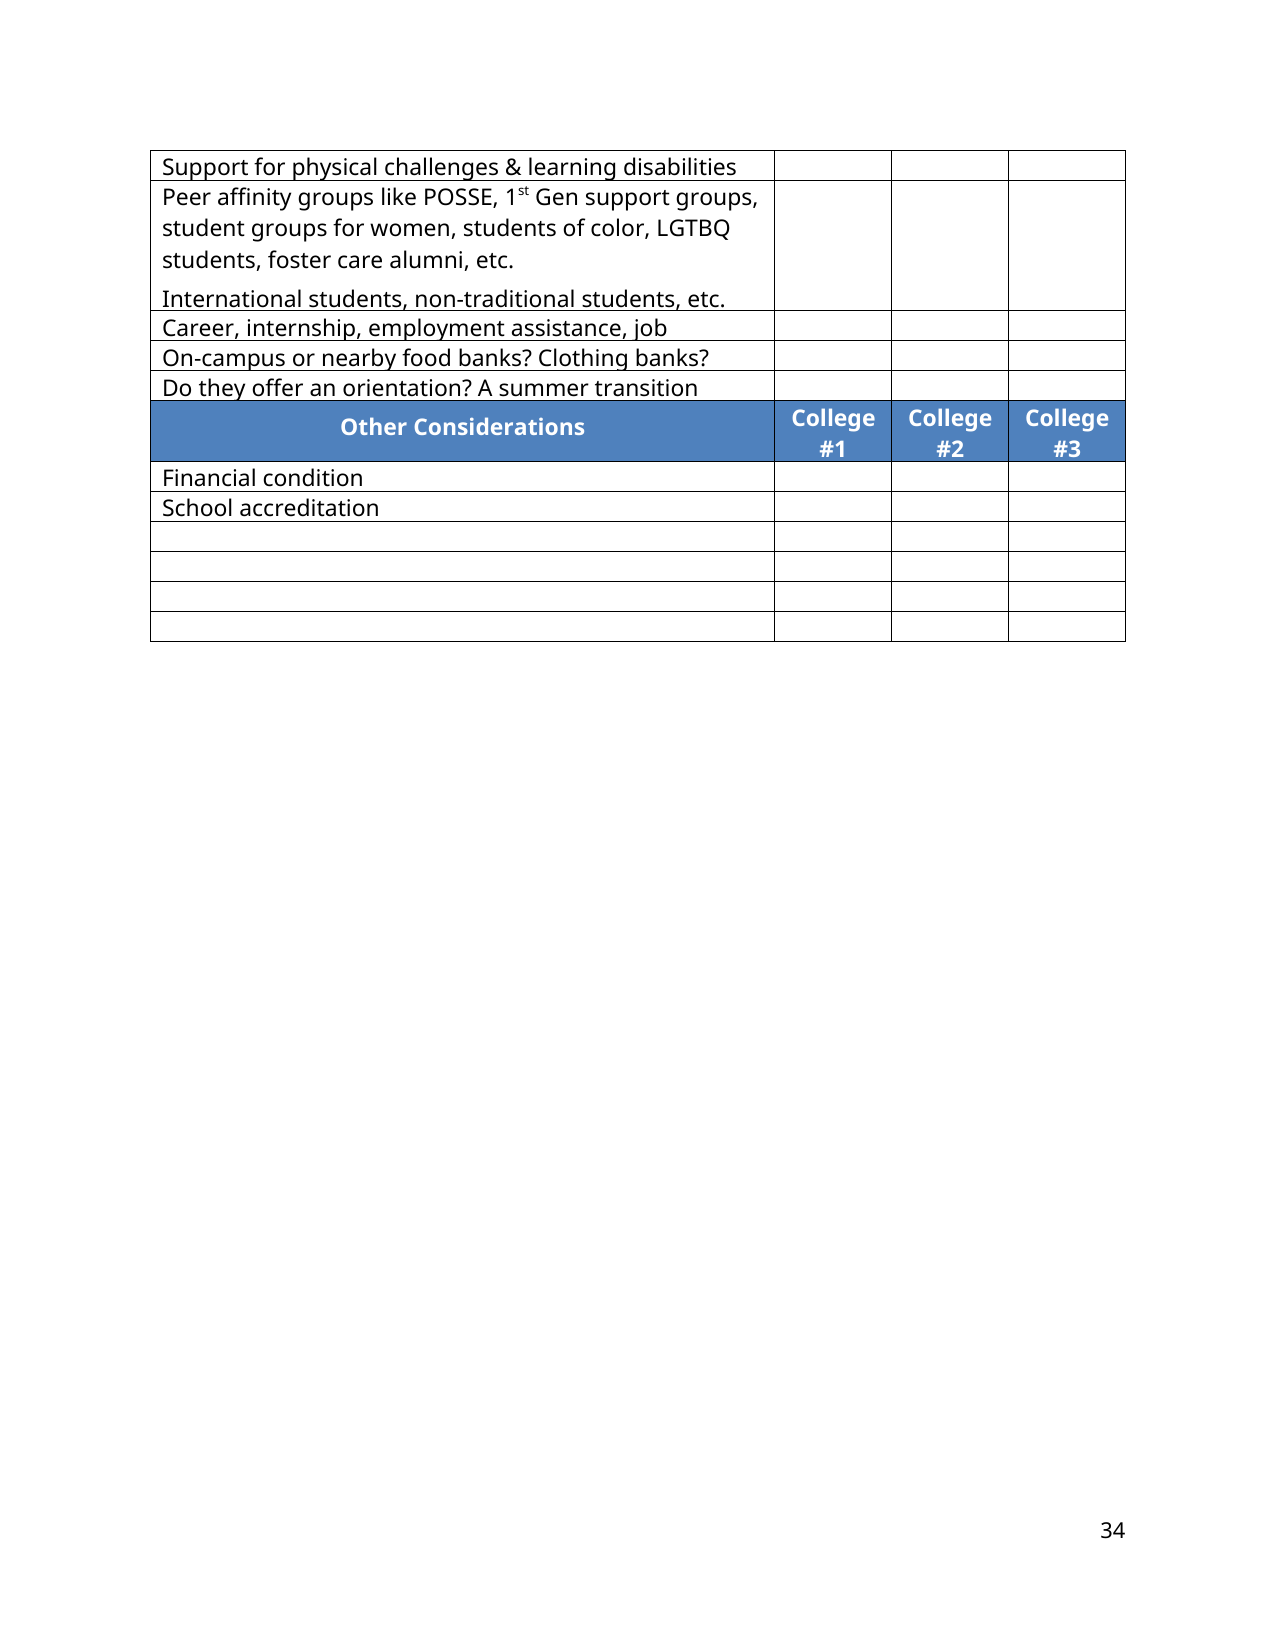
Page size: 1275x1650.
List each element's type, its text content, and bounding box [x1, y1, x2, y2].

table_cell [892, 492, 1008, 521]
table_cell [892, 612, 1008, 641]
table_cell [892, 311, 1008, 340]
table_cell Do they offer an orientation? A summer transition program? [151, 371, 774, 400]
table_cell [775, 612, 891, 641]
table_cell Career, internship, employment assistance, job placement services [151, 311, 774, 340]
table_cell [775, 151, 891, 180]
table_cell College #1 [775, 401, 891, 461]
table_cell [892, 151, 1008, 180]
table_cell [1009, 181, 1125, 310]
table_cell Other Considerations [151, 401, 774, 461]
table_cell [151, 522, 774, 551]
table_cell Financial condition [151, 462, 774, 491]
table_cell [892, 462, 1008, 491]
table_cell [775, 522, 891, 551]
table_cell Peer affinity groups like POSSE, 1st Gen support groups, student groups for women, students of color, LGTBQ students, foster care alumni, etc. International students, non-traditional students, etc. [151, 181, 774, 310]
table_cell [892, 522, 1008, 551]
table_cell [775, 462, 891, 491]
table_cell [775, 582, 891, 611]
table_cell College #2 [892, 401, 1008, 461]
table_cell [1009, 612, 1125, 641]
table_cell [1009, 371, 1125, 400]
table_cell [892, 552, 1008, 581]
table_cell Support for physical challenges & learning disabilities [151, 151, 774, 180]
table_cell [775, 341, 891, 370]
table_cell [1009, 582, 1125, 611]
table_cell [1009, 462, 1125, 491]
table_cell [1009, 341, 1125, 370]
table_cell [1009, 151, 1125, 180]
table_cell [151, 582, 774, 611]
table_cell On-campus or nearby food banks? Clothing banks? [151, 341, 774, 370]
table_cell [151, 612, 774, 641]
table_cell [775, 552, 891, 581]
table_cell [151, 552, 774, 581]
table_cell [892, 371, 1008, 400]
table_cell [892, 341, 1008, 370]
table_cell School accreditation [151, 492, 774, 521]
table_cell [1009, 522, 1125, 551]
table_cell [892, 181, 1008, 310]
table_cell College #3 [1009, 401, 1125, 461]
table_cell [1009, 492, 1125, 521]
table_cell [1009, 311, 1125, 340]
table_cell [775, 492, 891, 521]
table_cell [775, 311, 891, 340]
table_cell [1009, 552, 1125, 581]
table_cell [775, 181, 891, 310]
table_cell [775, 371, 891, 400]
table_cell [892, 582, 1008, 611]
